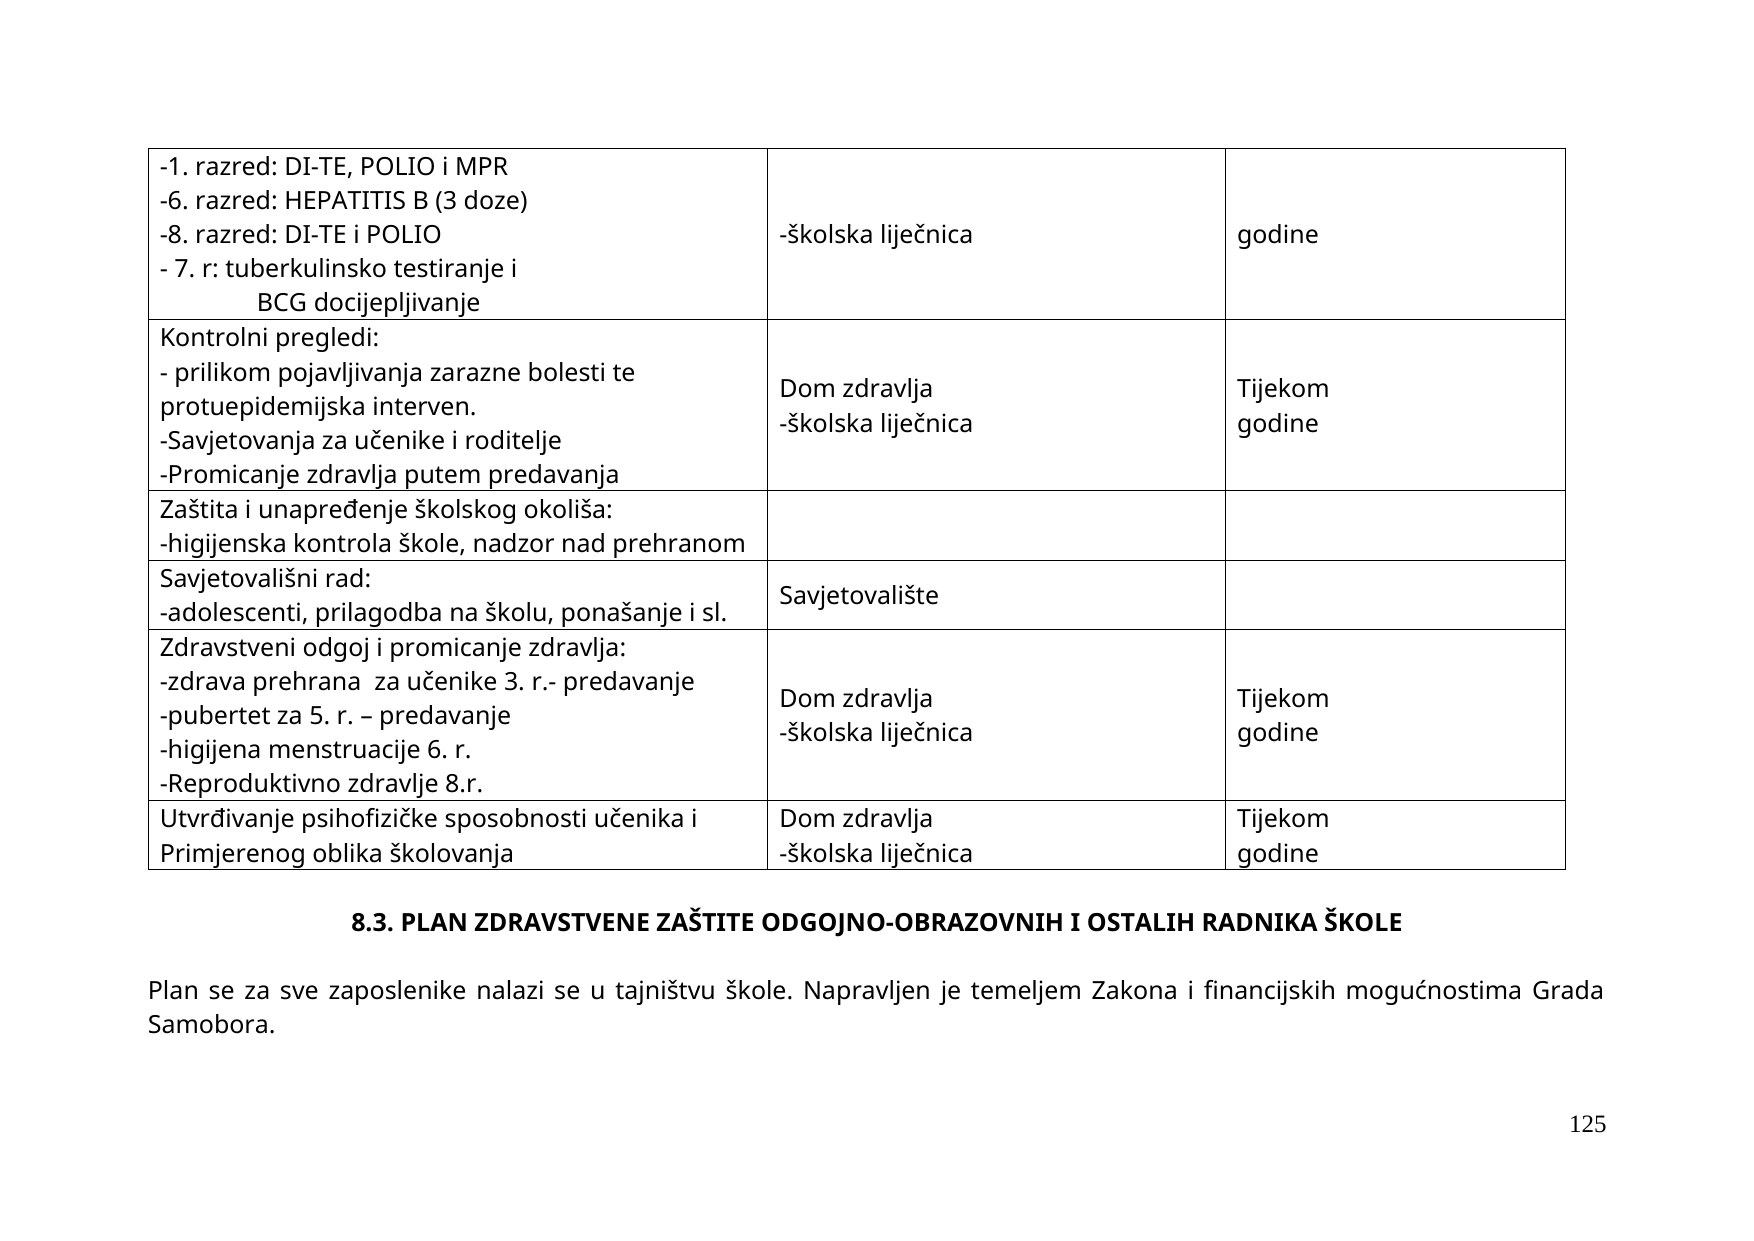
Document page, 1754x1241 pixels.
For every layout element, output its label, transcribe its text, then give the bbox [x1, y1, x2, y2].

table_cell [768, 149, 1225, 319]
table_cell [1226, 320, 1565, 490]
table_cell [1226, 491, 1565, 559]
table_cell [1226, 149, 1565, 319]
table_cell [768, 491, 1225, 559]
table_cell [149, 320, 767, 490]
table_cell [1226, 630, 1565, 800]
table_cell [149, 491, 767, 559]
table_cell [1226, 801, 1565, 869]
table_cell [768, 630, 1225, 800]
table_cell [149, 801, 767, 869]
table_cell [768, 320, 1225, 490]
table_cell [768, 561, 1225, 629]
subtitle 8.3. PLAN ZDRAVSTVENE ZAŠTITE ODGOJNO-OBRAZOVNIH I OSTALIH RADNIKA ŠKOLE [148, 904, 1606, 938]
text Plan se za sve zaposlenike nalazi se u tajništvu škole. Napravljen je temeljem Zakona i financijskih mogućnostima Grada Samobora. [148, 972, 1606, 1041]
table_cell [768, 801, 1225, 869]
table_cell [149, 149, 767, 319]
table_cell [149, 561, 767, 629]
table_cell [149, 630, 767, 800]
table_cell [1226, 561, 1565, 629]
